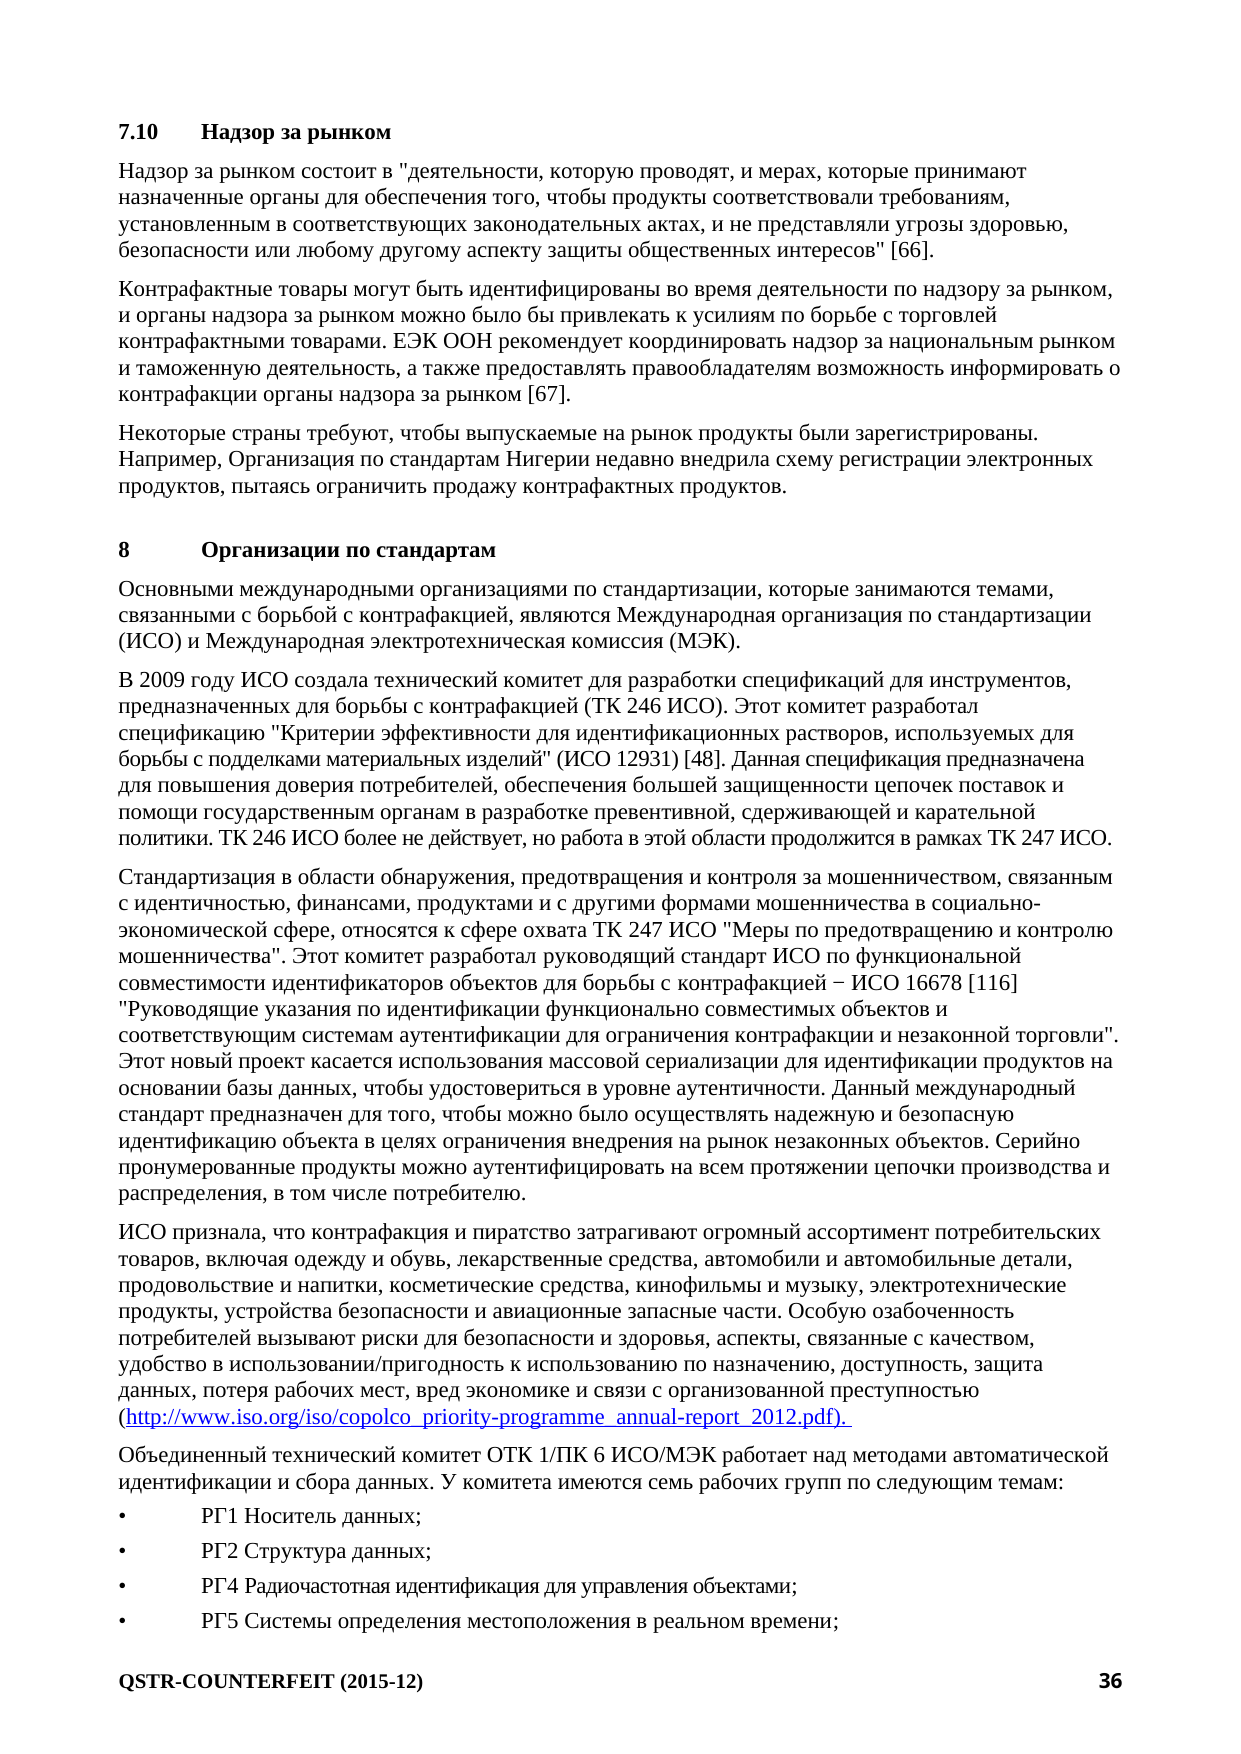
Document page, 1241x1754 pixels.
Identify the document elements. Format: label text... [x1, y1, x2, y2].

text • РГ4 Радиочастотная идентификация для управления объектами; [118, 1572, 1122, 1598]
text • РГ1 Носитель данных; [118, 1503, 1122, 1529]
text ИСО признала, что контрафакция и пиратство затрагивают огромный ассортимент потребительских товаров, включая одежду и обувь, лекарственные средства, автомобили и автомобильные детали, продовольствие и напитки, косметические средства, кинофильмы и музыку, электротехнические продукты, устройства безопасности и авиационные запасные части. Особую озабоченность потребителей вызывают риски для безопасности и здоровья, аспекты, связанные с качеством, удобство в использовании/пригодность к использованию по назначению, доступность, защита данных, потеря рабочих мест, вред экономике и связи с организованной преступностью (http://www.iso.org/iso/copolco_priority-programme_annual-report_2012.pdf). [118, 1218, 1122, 1429]
text Контрафактные товары могут быть идентифицированы во время деятельности по надзору за рынком, и органы надзора за рынком можно было бы привлекать к усилиям по борьбе с торговлей контрафактными товарами. ЕЭК ООН рекомендует координировать надзор за национальным рынком и таможенную деятельность, а также предоставлять правообладателям возможность информировать о контрафакции органы надзора за рынком [67]. [118, 275, 1122, 407]
text Объединенный технический комитет ОТК 1/ПК 6 ИСО/МЭК работает над методами автоматической идентификации и сбора данных. У комитета имеются семь рабочих групп по следующим темам: [118, 1442, 1122, 1494]
subtitle 8 Организации по стандартам [118, 536, 1122, 562]
text В 2009 году ИСО создала технический комитет для разработки спецификаций для инструментов, предназначенных для борьбы с контрафакцией (ТК 246 ИСО). Этот комитет разработал спецификацию "Критерии эффективности для идентификационных растворов, используемых для борьбы с подделками материальных изделий" (ИСО 12931) [48]. Данная спецификация предназначена для повышения доверия потребителей, обеспечения большей защищенности цепочек поставок и помощи государственным органам в разработке превентивной, сдерживающей и карательной политики. ТК 246 ИСО более не действует, но работа в этой области продолжится в рамках ТК 247 ИСО. [118, 666, 1122, 851]
subtitle 7.10 Надзор за рынком [118, 118, 1122, 144]
text Стандартизация в области обнаружения, предотвращения и контроля за мошенничеством, связанным с идентичностью, финансами, продуктами и с другими формами мошенничества в социально-экономической сфере, относятся к сфере охвата ТК 247 ИСО "Меры по предотвращению и контролю мошенничества". Этот комитет разработал руководящий стандарт ИСО по функциональной совместимости идентификаторов объектов для борьбы с контрафакцией − ИСО 16678 [116] "Руководящие указания по идентификации функционально совместимых объектов и соответствующим системам аутентификации для ограничения контрафакции и незаконной торговли". Этот новый проект касается использования массовой сериализации для идентификации продуктов на основании базы данных, чтобы удостовериться в уровне аутентичности. Данный международный стандарт предназначен для того, чтобы можно было осуществлять надежную и безопасную идентификацию объекта в целях ограничения внедрения на рынок незаконных объектов. Серийно пронумерованные продукты можно аутентифицировать на всем протяжении цепочки производства и распределения, в том числе потребителю. [118, 863, 1122, 1206]
text • РГ2 Структура данных; [118, 1537, 1122, 1564]
text Некоторые страны требуют, чтобы выпускаемые на рынок продукты были зарегистрированы. Например, Организация по стандартам Нигерии недавно внедрила схему регистрации электронных продуктов, пытаясь ограничить продажу контрафактных продуктов. [118, 419, 1122, 498]
text • РГ5 Системы определения местоположения в реальном времени; [118, 1607, 1122, 1633]
text Основными международными организациями по стандартизации, которые занимаются темами, связанными с борьбой с контрафакцией, являются Международная организация по стандартизации (ИСО) и Международная электротехническая комиссия (МЭК). [118, 574, 1122, 654]
text Надзор за рынком состоит в "деятельности, которую проводят, и мерах, которые принимают назначенные органы для обеспечения того, чтобы продукты соответствовали требованиям, установленным в соответствующих законодательных актах, и не представляли угрозы здоровью, безопасности или любому другому аспекту защиты общественных интересов" [66]. [118, 157, 1122, 262]
